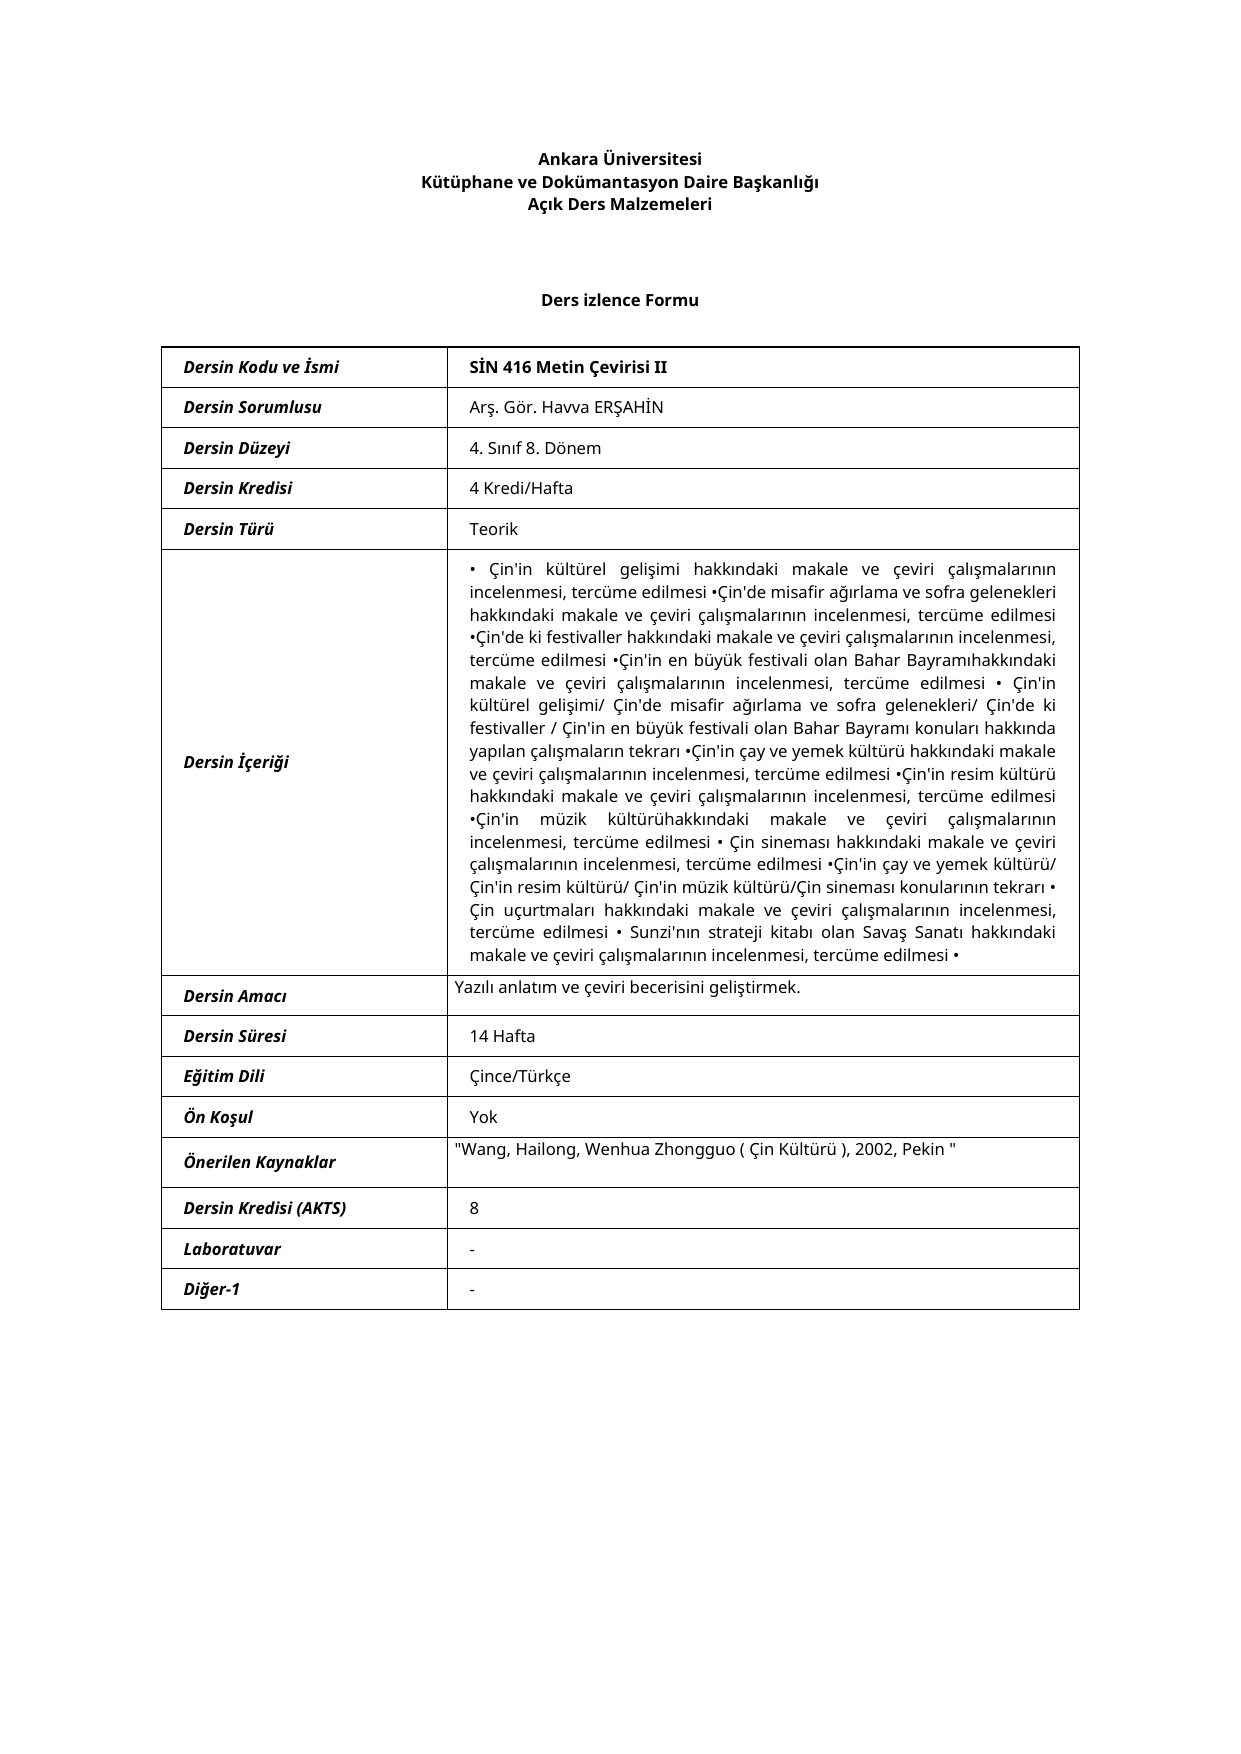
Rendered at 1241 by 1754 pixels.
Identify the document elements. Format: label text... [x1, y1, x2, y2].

table_cell Dersin Kredisi (AKTS) [162, 1188, 447, 1228]
text Ankara Üniversitesi Kütüphane ve Dokümantasyon Daire Başkanlığı [148, 148, 1093, 193]
table_cell Arş. Gör. Havva ERŞAHİN [448, 388, 1079, 427]
table_cell Çince/Türkçe [448, 1057, 1079, 1096]
table_cell - [448, 1229, 1079, 1268]
table_cell Laboratuvar [162, 1229, 447, 1268]
table_cell Yok [448, 1097, 1079, 1137]
table_cell Dersin İçeriği [162, 550, 447, 975]
text Ders izlence Formu [148, 288, 1093, 311]
table_cell 8 [448, 1188, 1079, 1228]
table_cell Yazılı anlatım ve çeviri becerisini geliştirmek. [448, 976, 1079, 1015]
table_cell - [448, 1269, 1079, 1309]
table_cell Dersin Türü [162, 509, 447, 548]
table_cell Ön Koşul [162, 1097, 447, 1137]
table_cell Önerilen Kaynaklar [162, 1138, 447, 1187]
table_cell 14 Hafta [448, 1016, 1079, 1056]
table_cell 4. Sınıf 8. Dönem [448, 428, 1079, 468]
table_header SİN 416 Metin Çevirisi II [448, 348, 1079, 387]
table_cell Dersin Kredisi [162, 469, 447, 508]
table_cell Teorik [448, 509, 1079, 548]
table_cell Dersin Süresi [162, 1016, 447, 1056]
table_cell • Çin'in kültürel gelişimi hakkındaki makale ve çeviri çalışmalarının incelenmesi, tercüme edilmesi •Çin'de misafir ağırlama ve sofra gelenekleri hakkındaki makale ve çeviri çalışmalarının incelenmesi, tercüme edilmesi •Çin'de ki festivaller hakkındaki makale ve çeviri çalışmalarının incelenmesi, tercüme edilmesi •Çin'in en büyük festivali olan Bahar Bayramıhakkındaki makale ve çeviri çalışmalarının incelenmesi, tercüme edilmesi • Çin'in kültürel gelişimi/ Çin'de misafir ağırlama ve sofra gelenekleri/ Çin'de ki festivaller / Çin'in en büyük festivali olan Bahar Bayramı konuları hakkında yapılan çalışmaların tekrarı •Çin'in çay ve yemek kültürü hakkındaki makale ve çeviri çalışmalarının incelenmesi, tercüme edilmesi •Çin'in resim kültürü hakkındaki makale ve çeviri çalışmalarının incelenmesi, tercüme edilmesi •Çin'in müzik kültürühakkındaki makale ve çeviri çalışmalarının incelenmesi, tercüme edilmesi • Çin sineması hakkındaki makale ve çeviri çalışmalarının incelenmesi, tercüme edilmesi •Çin'in çay ve yemek kültürü/ Çin'in resim kültürü/ Çin'in müzik kültürü/Çin sineması konularının tekrarı • Çin uçurtmaları hakkındaki makale ve çeviri çalışmalarının incelenmesi, tercüme edilmesi • Sunzi'nın strateji kitabı olan Savaş Sanatı hakkındaki makale ve çeviri çalışmalarının incelenmesi, tercüme edilmesi • [448, 550, 1079, 975]
table_cell Dersin Amacı [162, 976, 447, 1015]
table_header Dersin Kodu ve İsmi [162, 348, 447, 387]
table_cell Dersin Sorumlusu [162, 388, 447, 427]
table_cell 4 Kredi/Hafta [448, 469, 1079, 508]
table_cell Eğitim Dili [162, 1057, 447, 1096]
table_cell Dersin Düzeyi [162, 428, 447, 468]
text Açık Ders Malzemeleri [148, 193, 1093, 216]
table_cell Diğer-1 [162, 1269, 447, 1309]
table_cell "Wang, Hailong, Wenhua Zhongguo ( Çin Kültürü ), 2002, Pekin " [448, 1138, 1079, 1187]
